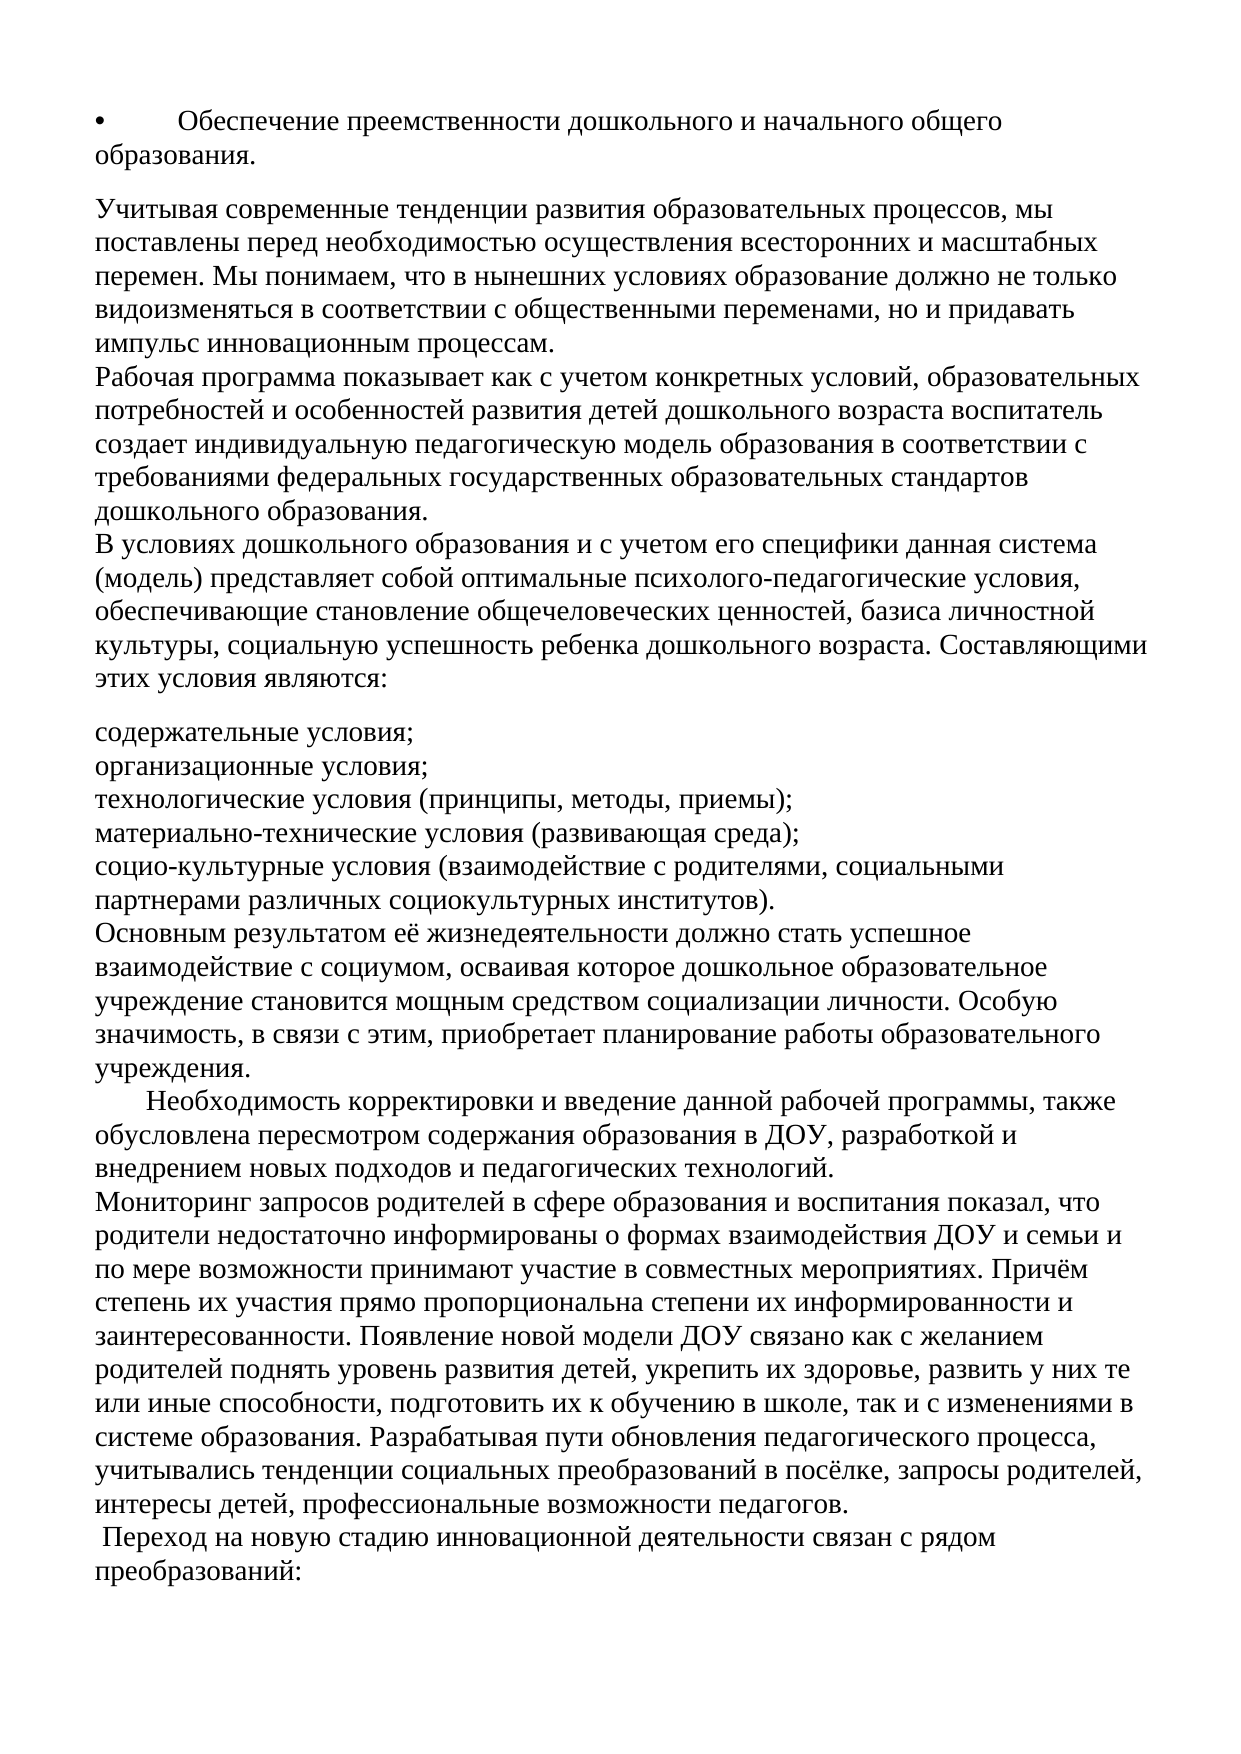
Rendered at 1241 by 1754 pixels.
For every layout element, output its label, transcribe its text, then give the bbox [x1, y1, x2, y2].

text технологические условия (принципы, методы, приемы); [94, 781, 1152, 815]
text организационные условия; [94, 748, 1152, 781]
text материально-технические условия (развивающая среда); [94, 815, 1152, 848]
text социо-культурные условия (взаимодействие с родителями, социальными партнерами различных социокультурных институтов). [94, 848, 1152, 916]
text содержательные условия; [94, 714, 1152, 748]
text Необходимость корректировки и введение данной рабочей программы, также обусловлена пересмотром содержания образования в ДОУ, разработкой и внедрением новых подходов и педагогических технологий. [94, 1083, 1152, 1184]
text Основным результатом её жизнедеятельности должно стать успешное взаимодействие с социумом, осваивая которое дошкольное образовательное учреждение становится мощным средством социализации личности. Особую значимость, в связи с этим, приобретает планирование работы образовательного учреждения. [94, 916, 1152, 1083]
text Переход на новую стадию инновационной деятельности связан с рядом преобразований: [94, 1519, 1152, 1586]
text Учитывая современные тенденции развития образовательных процессов, мы поставлены перед необходимостью осуществления всесторонних и масштабных перемен. Мы понимаем, что в нынешних условиях образование должно не только видоизменяться в соответствии с общественными переменами, но и придавать импульс инновационным процессам. Рабочая программа показывает как с учетом конкретных условий, образовательных потребностей и особенностей развития детей дошкольного возраста воспитатель создает индивидуальную педагогическую модель образования в соответствии с требованиями федеральных государственных образовательных стандартов дошкольного образования. В условиях дошкольного образования и с учетом его специфики данная система (модель) представляет собой оптимальные психолого-педагогические условия, обеспечивающие становление общечеловеческих ценностей, базиса личностной культуры, социальную успешность ребенка дошкольного возраста. Составляющими этих условия являются: [94, 191, 1151, 694]
text Мониторинг запросов родителей в сфере образования и воспитания показал, что родители недостаточно информированы о формах взаимодействия ДОУ и семьи и по мере возможности принимают участие в совместных мероприятиях. Причём степень их участия прямо пропорциональна степени их информированности и заинтересованности. Появление новой модели ДОУ связано как с желанием родителей поднять уровень развития детей, укрепить их здоровье, развить у них те или иные способности, подготовить их к обучению в школе, так и с изменениями в системе образования. Разрабатывая пути обновления педагогического процесса, учитывались тенденции социальных преобразований в посёлке, запросы родителей, интересы детей, профессиональные возможности педагогов. [94, 1184, 1152, 1519]
list Обеспечение преемственности дошкольного и начального общего образования. [94, 103, 1151, 171]
